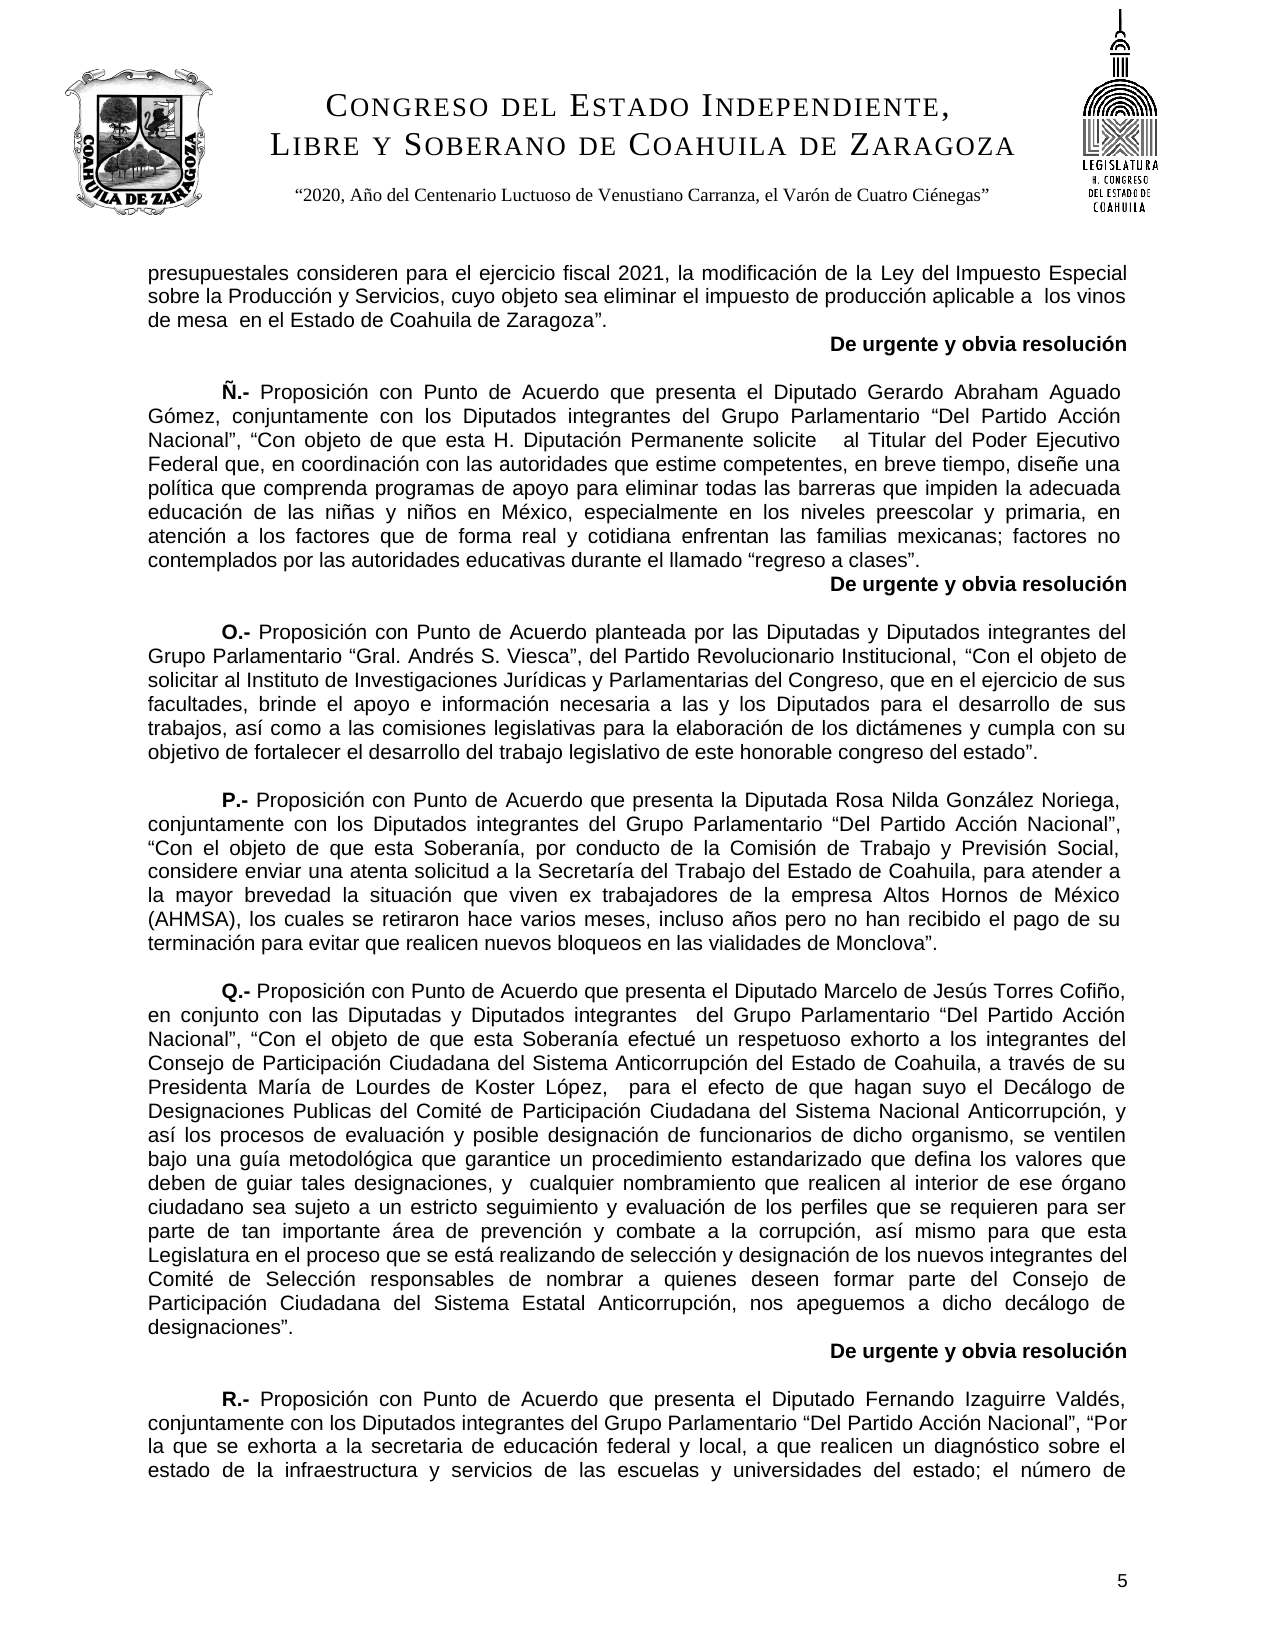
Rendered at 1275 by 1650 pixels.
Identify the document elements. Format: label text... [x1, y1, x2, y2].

text Q.- Proposición con Punto de Acuerdo que presenta el Diputado Marcelo de Jesús Torres Cofiño, en conjunto con las Diputadas y Diputados integrantes del Grupo Parlamentario “Del Partido Acción Nacional”, “Con el objeto de que esta Soberanía efectué un respetuoso exhorto a los integrantes del Consejo de Participación Ciudadana del Sistema Anticorrupción del Estado de Coahuila, a través de su Presidenta María de Lourdes de Koster López, para el efecto de que hagan suyo el Decálogo de Designaciones Publicas del Comité de Participación Ciudadana del Sistema Nacional Anticorrupción, y así los procesos de evaluación y posible designación de funcionarios de dicho organismo, se ventilen bajo una guía metodológica que garantice un procedimiento estandarizado que defina los valores que deben de guiar tales designaciones, y cualquier nombramiento que realicen al interior de ese órgano ciudadano sea sujeto a un estricto seguimiento y evaluación de los perfiles que se requieren para ser parte de tan importante área de prevención y combate a la corrupción, así mismo para que esta Legislatura en el proceso que se está realizando de selección y designación de los nuevos integrantes del Comité de Selección responsables de nombrar a quienes deseen formar parte del Consejo de Participación Ciudadana del Sistema Estatal Anticorrupción, nos apeguemos a dicho decálogo de designaciones”. [148, 979, 1127, 1338]
text De urgente y obvia resolución [148, 572, 1127, 596]
picture [64, 69, 213, 215]
text De urgente y obvia resolución [148, 1338, 1127, 1362]
picture [1083, 9, 1158, 212]
text Ñ.- Proposición con Punto de Acuerdo que presenta el Diputado Gerardo Abraham Aguado Gómez, conjuntamente con los Diputados integrantes del Grupo Parlamentario “Del Partido Acción Nacional”, “Con objeto de que esta H. Diputación Permanente solicite al Titular del Poder Ejecutivo Federal que, en coordinación con las autoridades que estime competentes, en breve tiempo, diseñe una política que comprenda programas de apoyo para eliminar todas las barreras que impiden la adecuada educación de las niñas y niños en México, especialmente en los niveles preescolar y primaria, en atención a los factores que de forma real y cotidiana enfrentan las familias mexicanas; factores no contemplados por las autoridades educativas durante el llamado “regreso a clases”. [148, 380, 1122, 572]
text O.- Proposición con Punto de Acuerdo planteada por las Diputadas y Diputados integrantes del Grupo Parlamentario “Gral. Andrés S. Viesca”, del Partido Revolucionario Institucional, “Con el objeto de solicitar al Instituto de Investigaciones Jurídicas y Parlamentarias del Congreso, que en el ejercicio de sus facultades, brinde el apoyo e información necesaria a las y los Diputados para el desarrollo de sus trabajos, así como a las comisiones legislativas para la elaboración de los dictámenes y cumpla con su objetivo de fortalecer el desarrollo del trabajo legislativo de este honorable congreso del estado”. [148, 620, 1127, 763]
text P.- Proposición con Punto de Acuerdo que presenta la Diputada Rosa Nilda González Noriega, conjuntamente con los Diputados integrantes del Grupo Parlamentario “Del Partido Acción Nacional”, “Con el objeto de que esta Soberanía, por conducto de la Comisión de Trabajo y Previsión Social, considere enviar una atenta solicitud a la Secretaría del Trabajo del Estado de Coahuila, para atender a la mayor brevedad la situación que viven ex trabajadores de la empresa Altos Hornos de México (AHMSA), los cuales se retiraron hace varios meses, incluso años pero no han recibido el pago de su terminación para evitar que realicen nuevos bloqueos en las vialidades de Monclova”. [148, 787, 1122, 955]
text De urgente y obvia resolución [148, 332, 1127, 356]
